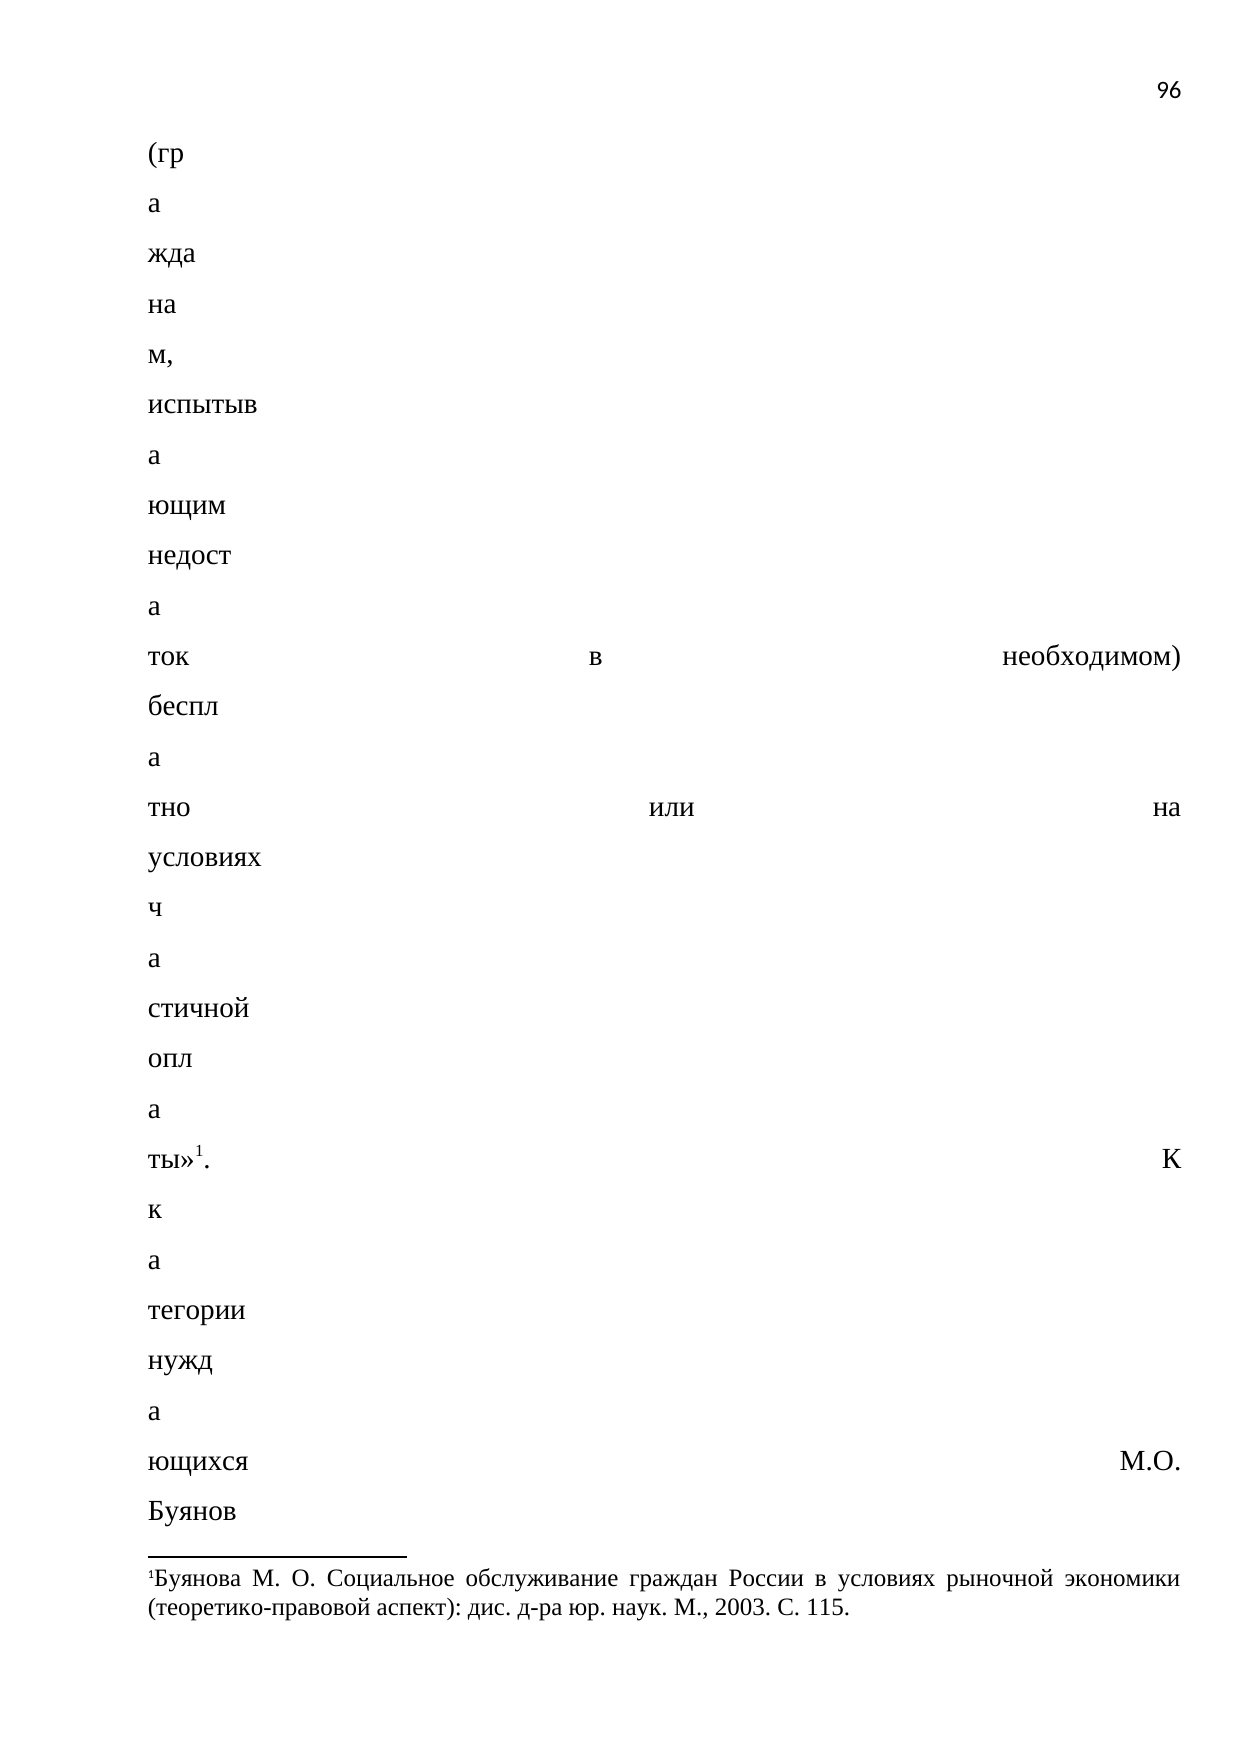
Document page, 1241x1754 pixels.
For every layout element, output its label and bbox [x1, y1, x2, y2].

text [148, 135, 1181, 1527]
